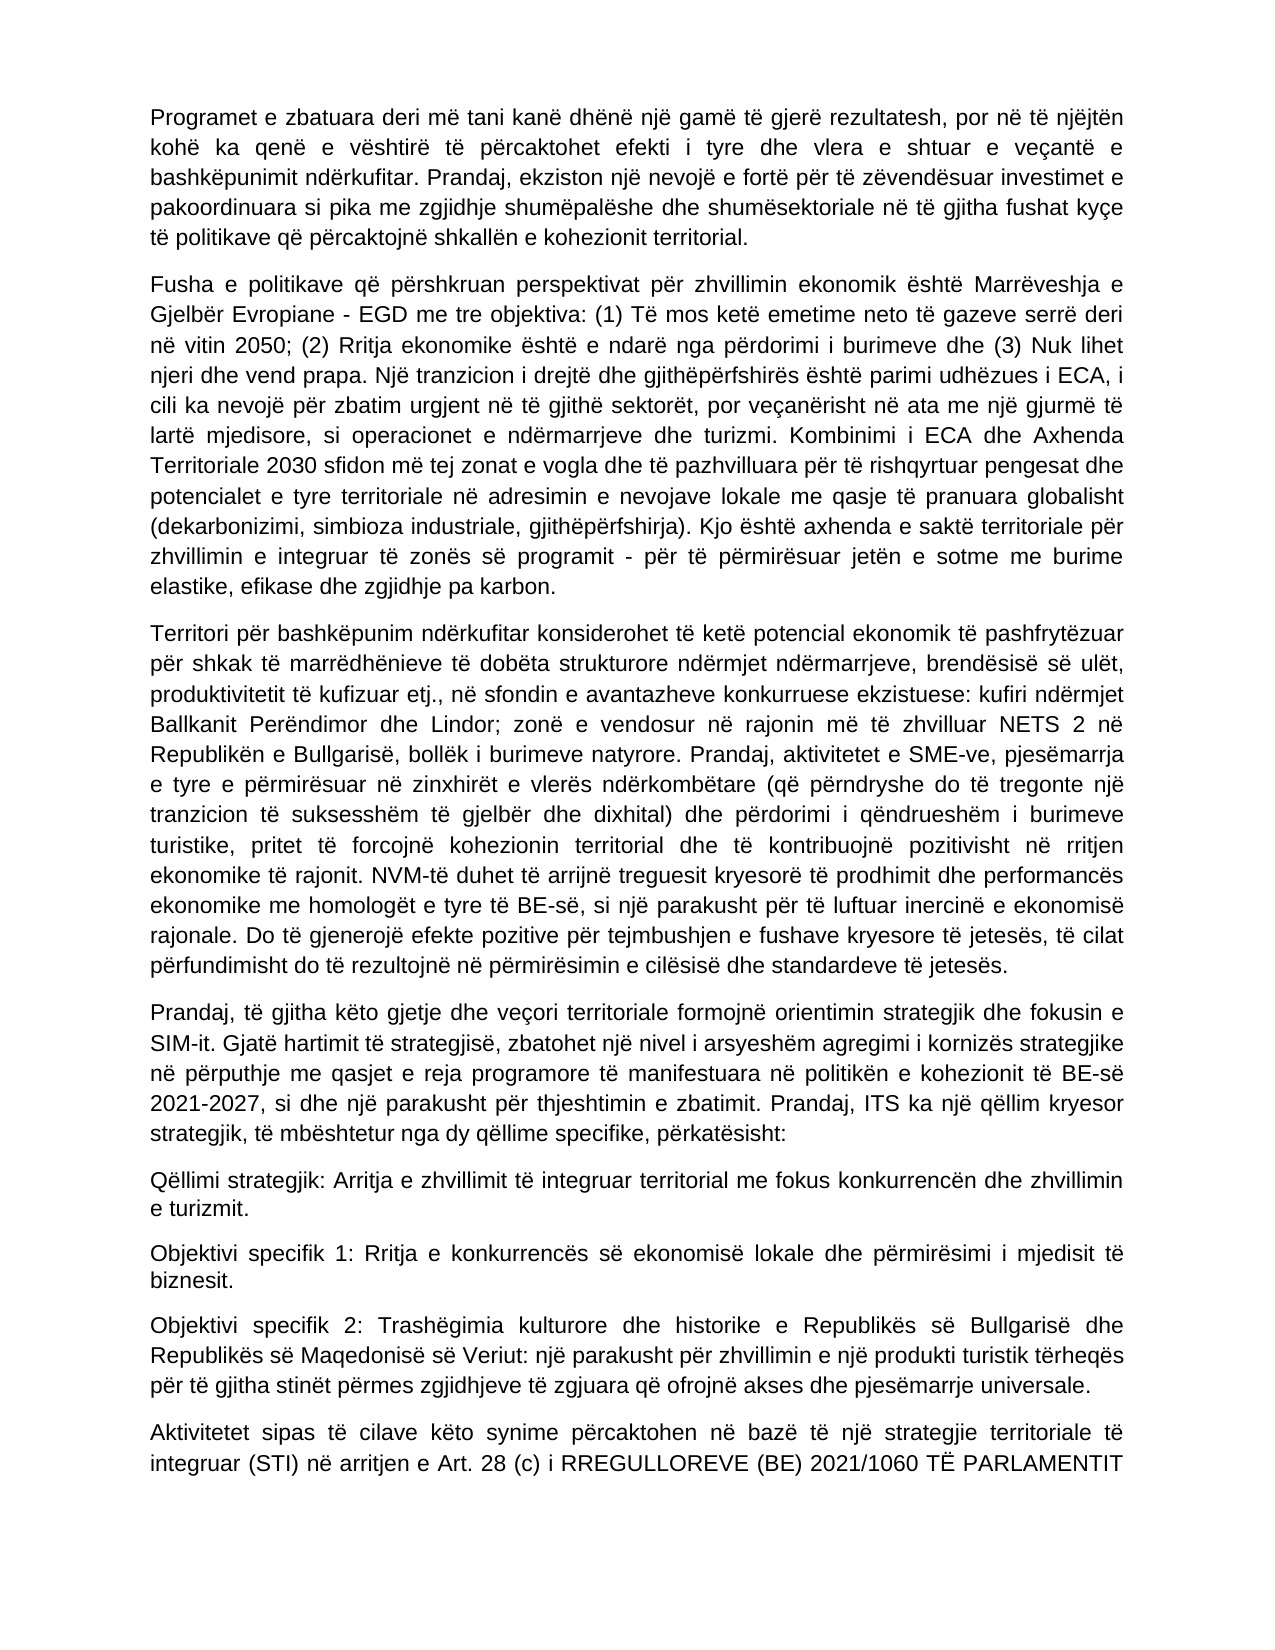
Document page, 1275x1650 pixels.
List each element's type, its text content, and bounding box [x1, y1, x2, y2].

text Fusha e politikave që përshkruan perspektivat për zhvillimin ekonomik është Marrëveshja e Gjelbër Evropiane - EGD me tre objektiva: (1) Të mos ketë emetime neto të gazeve serrë deri në vitin 2050; (2) Rritja ekonomike është e ndarë nga përdorimi i burimeve dhe (3) Nuk lihet njeri dhe vend prapa. Një tranzicion i drejtë dhe gjithëpërfshirës është parimi udhëzues i ECA, i cili ka nevojë për zbatim urgjent në të gjithë sektorët, por veçanërisht në ata me një gjurmë të lartë mjedisore, si operacionet e ndërmarrjeve dhe turizmi. Kombinimi i ECA dhe Axhenda Territoriale 2030 sfidon më tej zonat e vogla dhe të pazhvilluara për të rishqyrtuar pengesat dhe potencialet e tyre territoriale në adresimin e nevojave lokale me qasje të pranuara globalisht (dekarbonizimi, simbioza industriale, gjithëpërfshirja). Kjo është axhenda e saktë territoriale për zhvillimin e integruar të zonës së programit - për të përmirësuar jetën e sotme me burime elastike, efikase dhe zgjidhje pa karbon. [150, 271, 1125, 599]
text Territori për bashkëpunim ndërkufitar konsiderohet të ketë potencial ekonomik të pashfrytëzuar për shkak të marrëdhënieve të dobëta strukturore ndërmjet ndërmarrjeve, brendësisë së ulët, produktivitetit të kufizuar etj., në sfondin e avantazheve konkurruese ekzistuese: kufiri ndërmjet Ballkanit Perëndimor dhe Lindor; zonë e vendosur në rajonin më të zhvilluar NETS 2 në Republikën e Bullgarisë, bollëk i burimeve natyrore. Prandaj, aktivitetet e SME-ve, pjesëmarrja e tyre e përmirësuar në zinxhirët e vlerës ndërkombëtare (që përndryshe do të tregonte një tranzicion të suksesshëm të gjelbër dhe dixhital) dhe përdorimi i qëndrueshëm i burimeve turistike, pritet të forcojnë kohezionin territorial dhe të kontribuojnë pozitivisht në rritjen ekonomike të rajonit. NVM-të duhet të arrijnë treguesit kryesorë të prodhimit dhe performancës ekonomike me homologët e tyre të BE-së, si një parakusht për të luftuar inercinë e ekonomisë rajonale. Do të gjenerojë efekte pozitive për tejmbushjen e fushave kryesore të jetesës, të cilat përfundimisht do të rezultojnë në përmirësimin e cilësisë dhe standardeve të jetesës. [150, 620, 1125, 979]
text Qëllimi strategjik: Arritja e zhvillimit të integruar territorial me fokus konkurrencën dhe zhvillimin e turizmit. [150, 1167, 1125, 1221]
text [150, 103, 1125, 251]
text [150, 1419, 1125, 1476]
text Objektivi specifik 1: Rritja e konkurrencës së ekonomisë lokale dhe përmirësimi i mjedisit të biznesit. [150, 1239, 1125, 1294]
text Prandaj, të gjitha këto gjetje dhe veçori territoriale formojnë orientimin strategjik dhe fokusin e SIM-it. Gjatë hartimit të strategjisë, zbatohet një nivel i arsyeshëm agregimi i kornizës strategjike në përputhje me qasjet e reja programore të manifestuara në politikën e kohezionit të BE-së 2021-2027, si dhe një parakusht për thjeshtimin e zbatimit. Prandaj, ITS ka një qëllim kryesor strategjik, të mbështetur nga dy qëllime specifike, përkatësisht: [150, 999, 1125, 1146]
text Objektivi specifik 2: Trashëgimia kulturore dhe historike e Republikës së Bullgarisë dhe Republikës së Maqedonisë së Veriut: një parakusht për zhvillimin e një produkti turistik tërheqës për të gjitha stinët përmes zgjidhjeve të zgjuara që ofrojnë akses dhe pjesëmarrje universale. [150, 1312, 1125, 1399]
